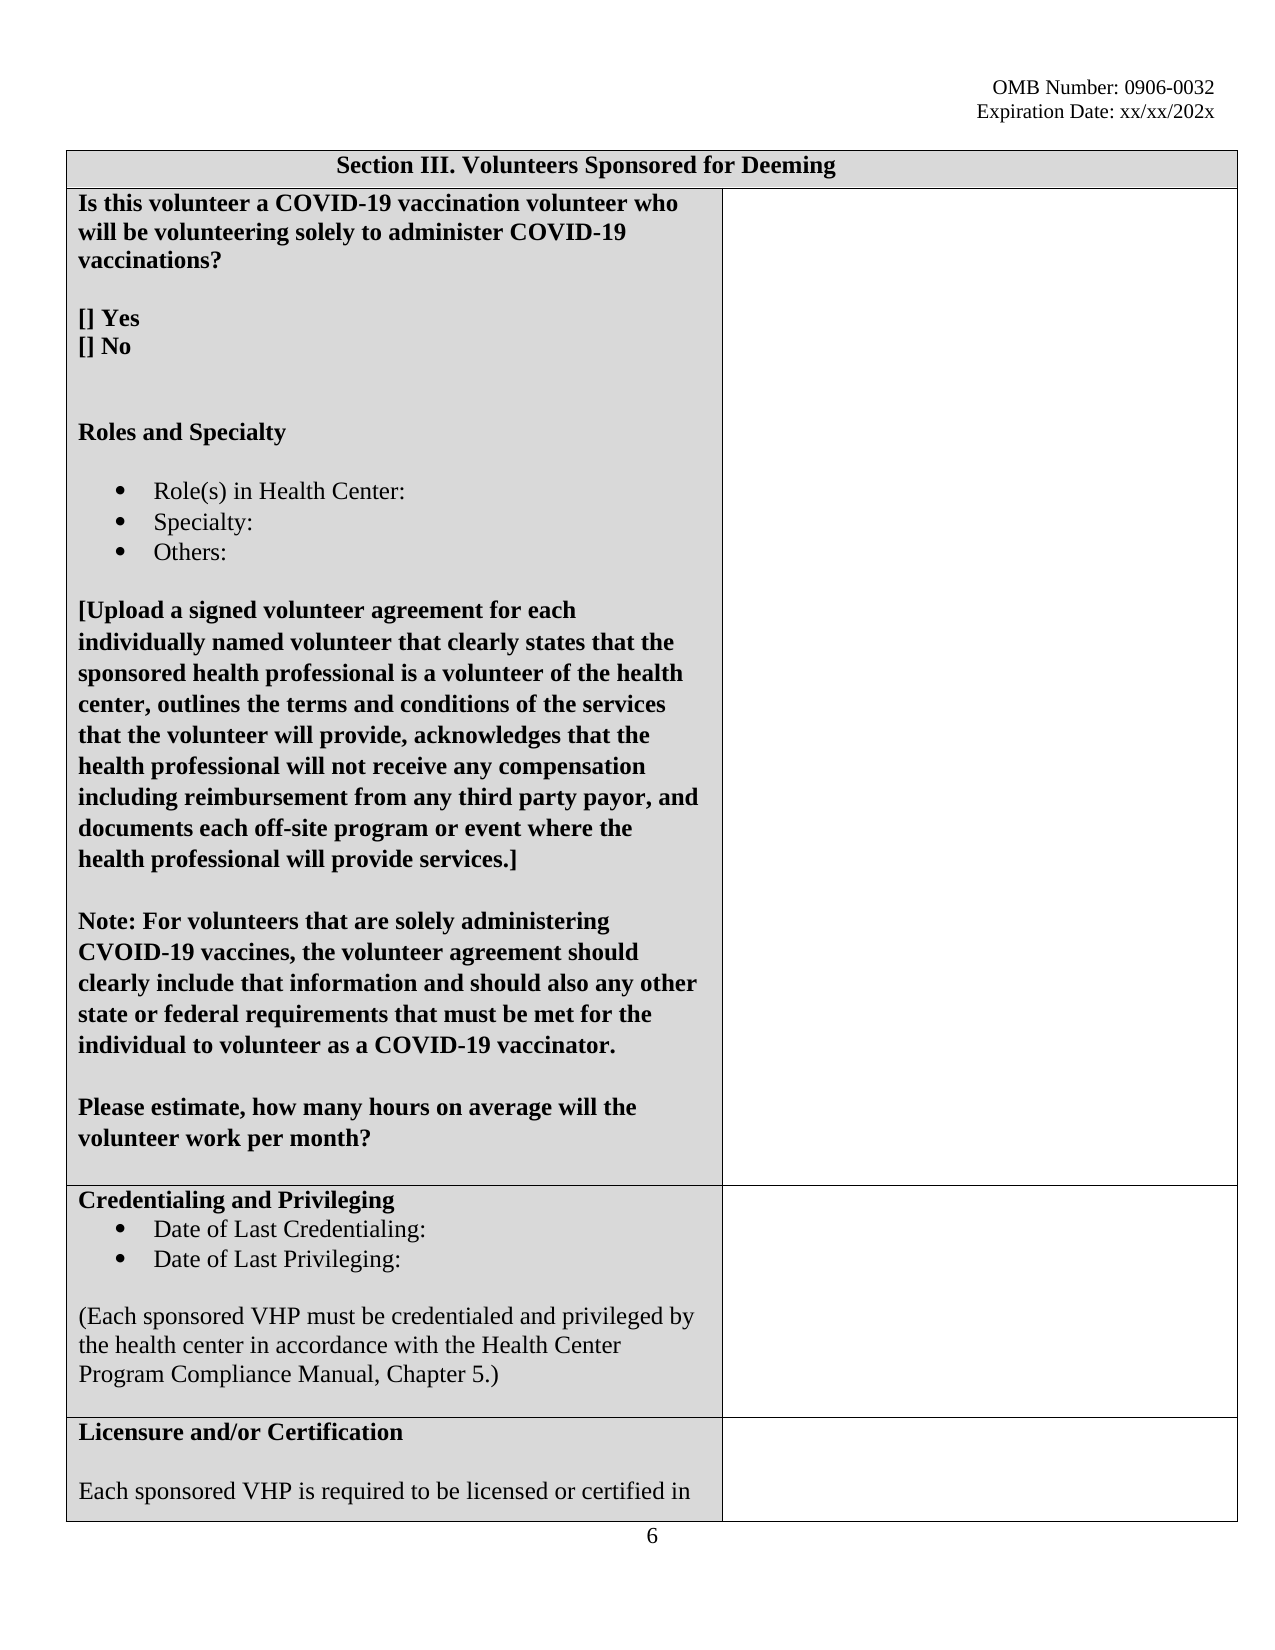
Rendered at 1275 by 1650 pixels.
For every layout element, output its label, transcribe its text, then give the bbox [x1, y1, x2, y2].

table_header Section III. Volunteers Sponsored for Deeming [67, 151, 1237, 187]
table_cell [723, 1418, 1237, 1521]
table_cell [723, 1186, 1237, 1417]
table_cell [723, 189, 1237, 1185]
table_cell Credentialing and Privileging Date of Last Credentialing: Date of Last Privileging: (Each sponsored VHP must be credentialed and privileged by the health center in accordance with the Health Center Program Compliance Manual, Chapter 5.) [67, 1186, 722, 1417]
table_cell Is this volunteer a COVID-19 vaccination volunteer who will be volunteering solely to administer COVID-19 vaccinations? [] Yes [] No Roles and Specialty Role(s) in Health Center: Specialty: Others: [Upload a signed volunteer agreement for each individually named volunteer that clearly states that the sponsored health professional is a volunteer of the health center, outlines the terms and conditions of the services that the volunteer will provide, acknowledges that the health professional will not receive any compensation including reimbursement from any third party payor, and documents each off-site program or event where the health professional will provide services.] Note: For volunteers that are solely administering CVOID-19 vaccines, the volunteer agreement should clearly include that information and should also any other state or federal requirements that must be met for the individual to volunteer as a COVID-19 vaccinator. Please estimate, how many hours on average will the volunteer work per month? [67, 189, 722, 1185]
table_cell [67, 1418, 722, 1521]
